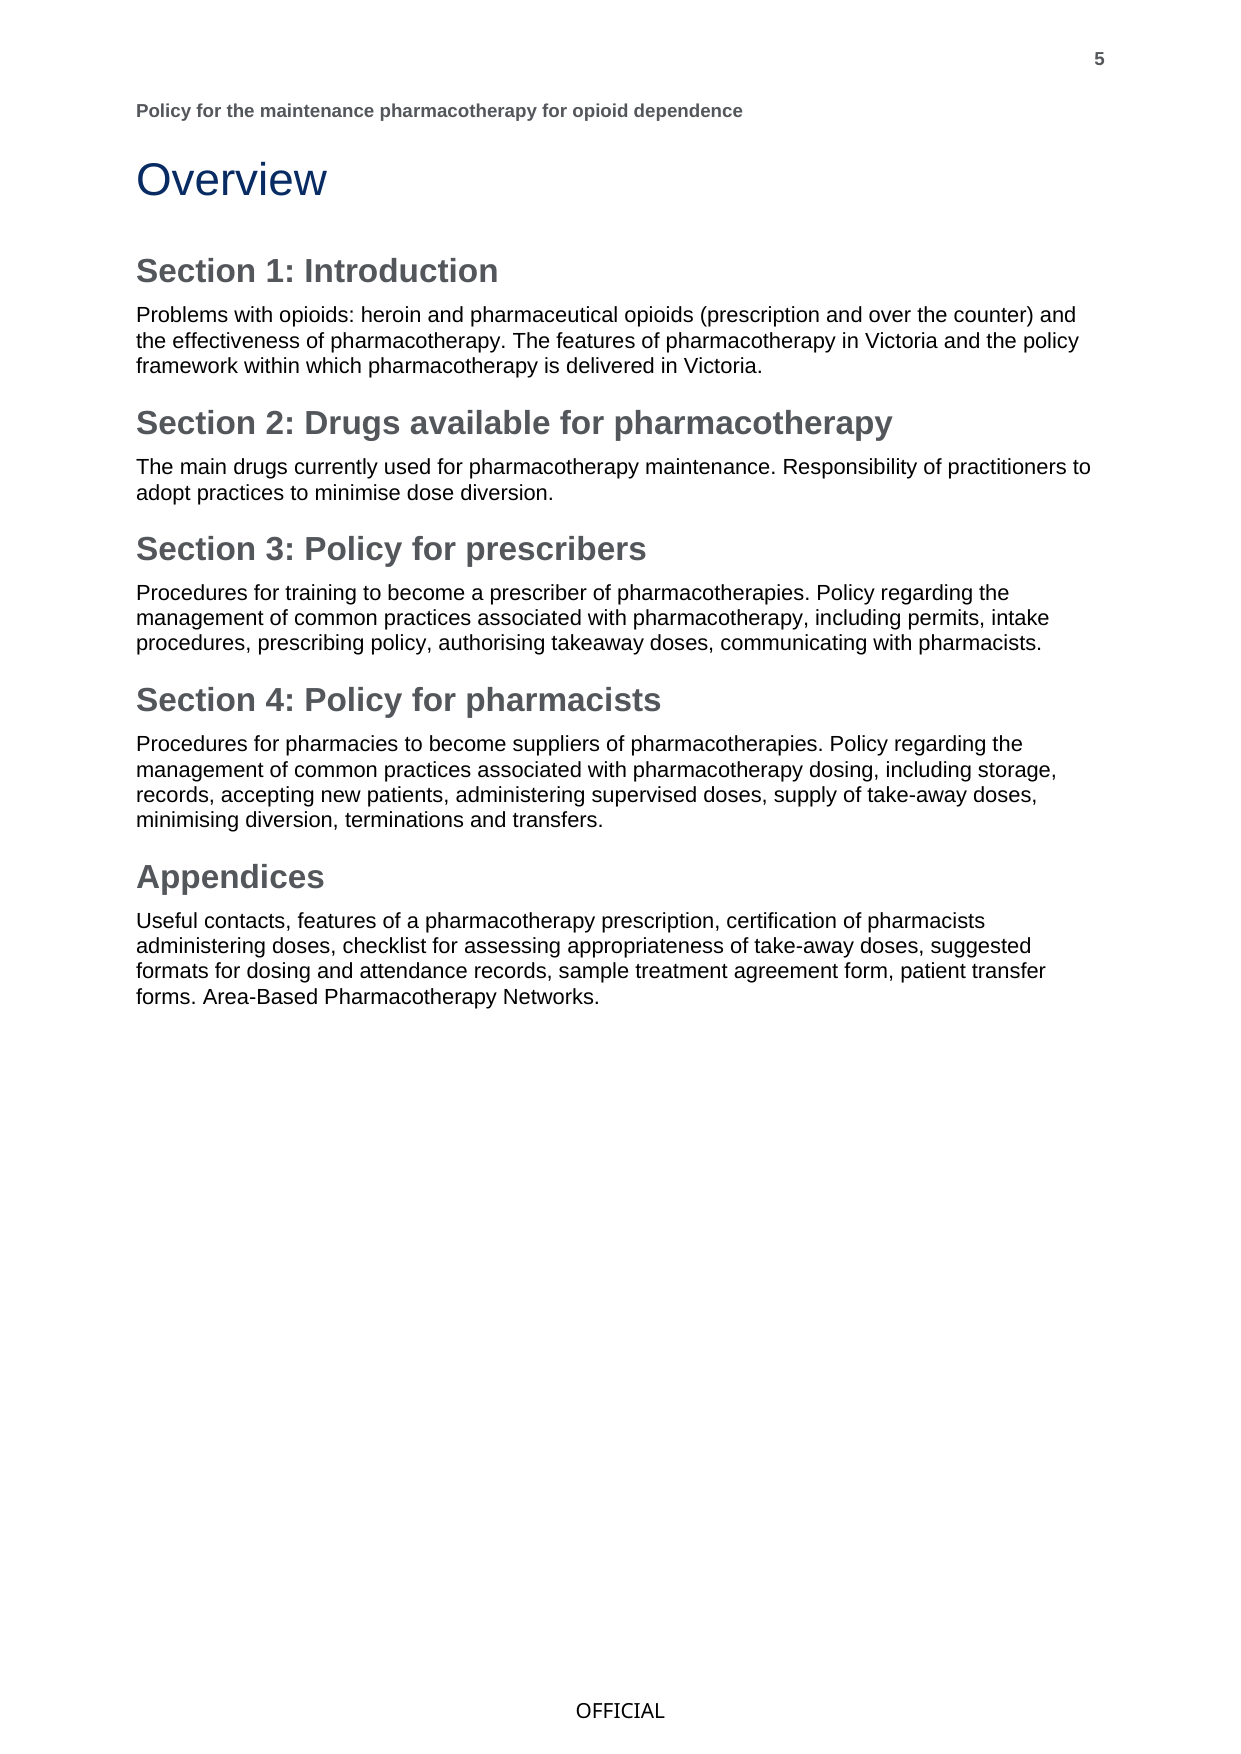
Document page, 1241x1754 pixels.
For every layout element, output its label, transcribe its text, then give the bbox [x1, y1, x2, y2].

text Procedures for pharmacies to become suppliers of pharmacotherapies. Policy regarding the management of common practices associated with pharmacotherapy dosing, including storage, records, accepting new patients, administering supervised doses, supply of take-away doses, minimising diversion, terminations and transfers. [136, 731, 1104, 832]
text Section 1: Introduction [136, 251, 1104, 290]
text Procedures for training to become a prescriber of pharmacotherapies. Policy regarding the management of common practices associated with pharmacotherapy, including permits, intake procedures, prescribing policy, authorising takeaway doses, communicating with pharmacists. [136, 579, 1104, 655]
text The main drugs currently used for pharmacotherapy maintenance. Responsibility of practitioners to adopt practices to minimise dose diversion. [136, 454, 1104, 504]
text Useful contacts, features of a pharmacotherapy prescription, certification of pharmacists administering doses, checklist for assessing appropriateness of take-away doses, suggested formats for dosing and attendance records, sample treatment agreement form, patient transfer forms. Area-Based Pharmacotherapy Networks. [136, 908, 1104, 1009]
text Section 2: Drugs available for pharmacotherapy [136, 403, 1104, 442]
text Section 4: Policy for pharmacists [136, 680, 1104, 719]
text Problems with opioids: heroin and pharmaceutical opioids (prescription and over the counter) and the effectiveness of pharmacotherapy. The features of pharmacotherapy in Victoria and the policy framework within which pharmacotherapy is delivered in Victoria. [136, 302, 1104, 378]
text Section 3: Policy for prescribers [136, 528, 1104, 567]
text Appendices [136, 857, 1104, 896]
subtitle Overview [136, 153, 1104, 206]
